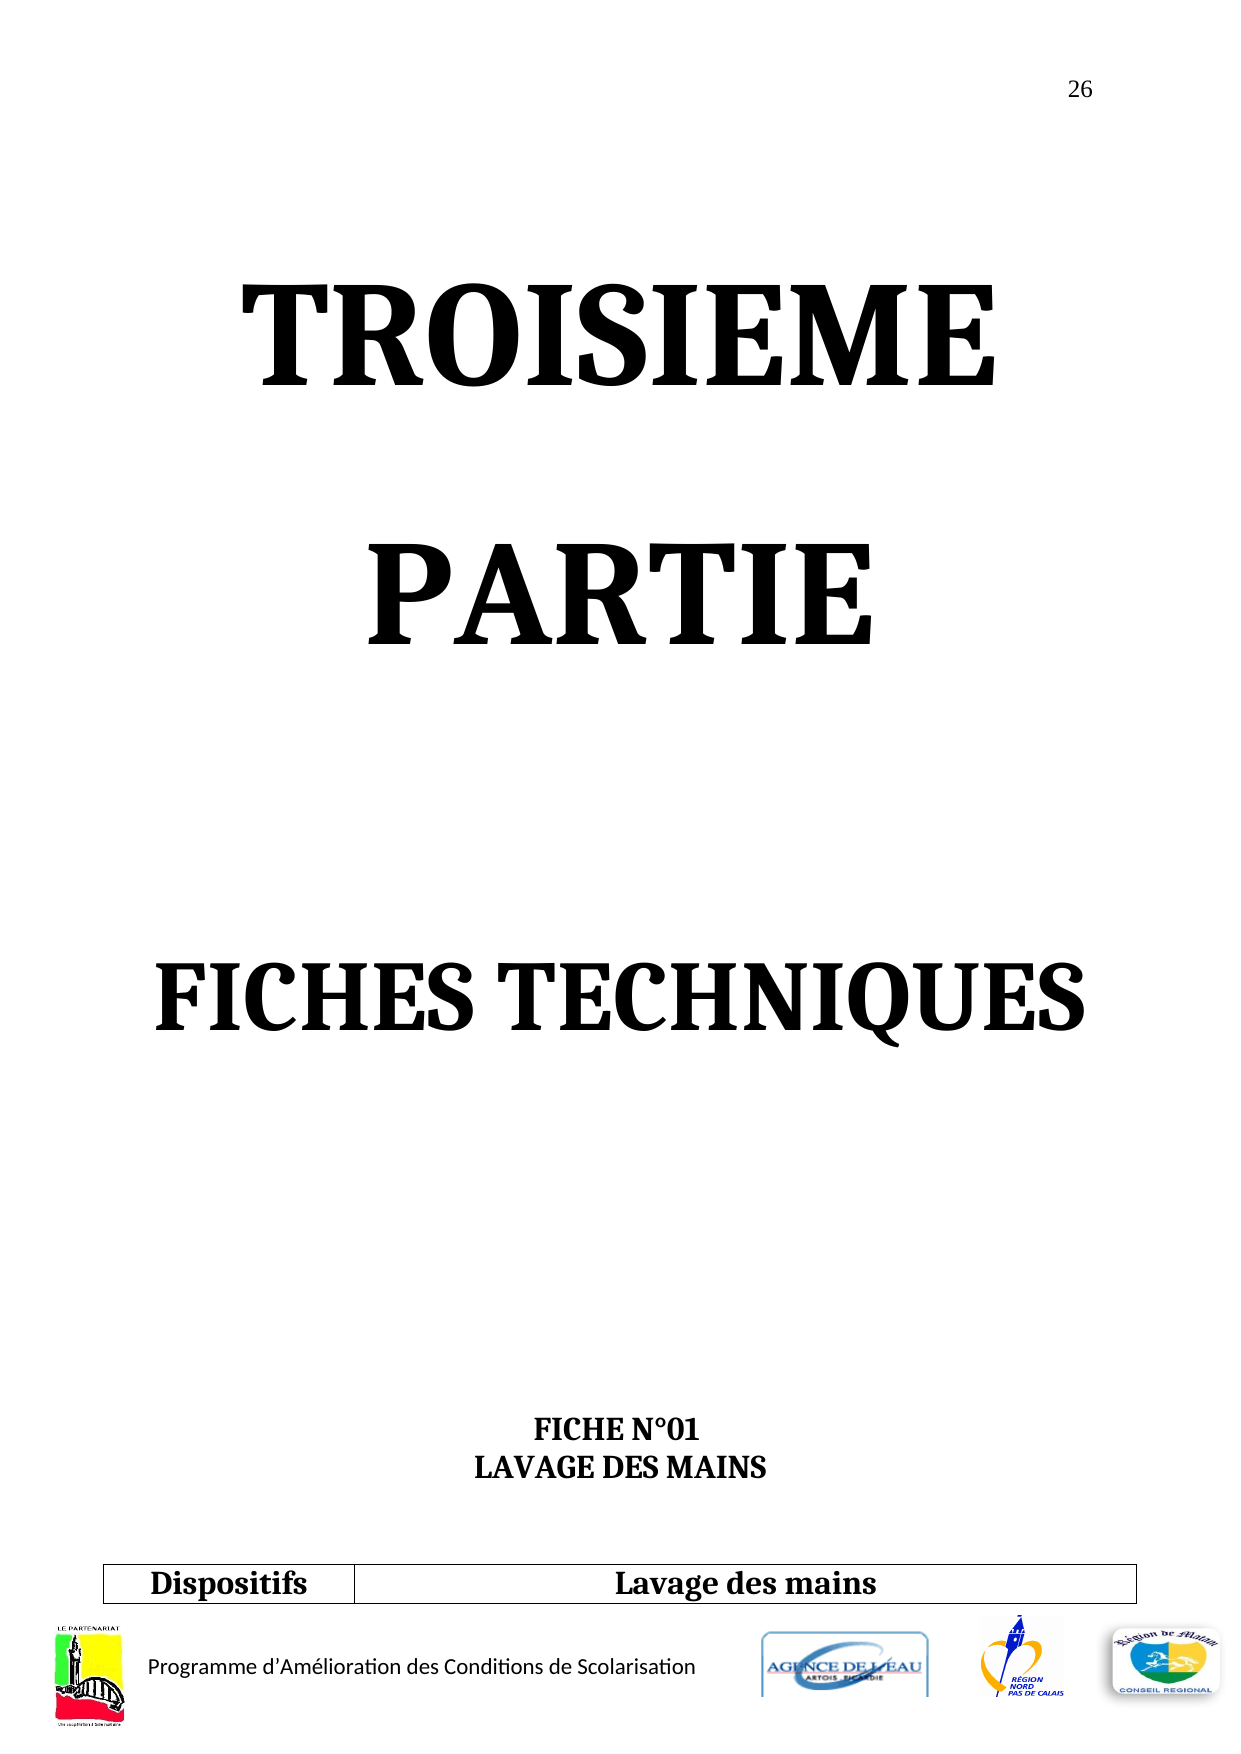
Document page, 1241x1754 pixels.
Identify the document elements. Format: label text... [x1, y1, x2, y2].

picture [1112, 1628, 1220, 1694]
text FICHE N°01 [148, 1410, 1093, 1449]
subtitle TROISIEME PARTIE [148, 251, 1093, 682]
table_header Lavage des mains [355, 1565, 1136, 1603]
text LAVAGE DES MAINS [148, 1449, 1093, 1487]
subtitle FICHES TECHNIQUES [148, 941, 1093, 1056]
picture [54, 1624, 125, 1728]
picture [981, 1615, 1064, 1697]
table_header Dispositifs [104, 1565, 354, 1603]
picture [760, 1628, 929, 1697]
